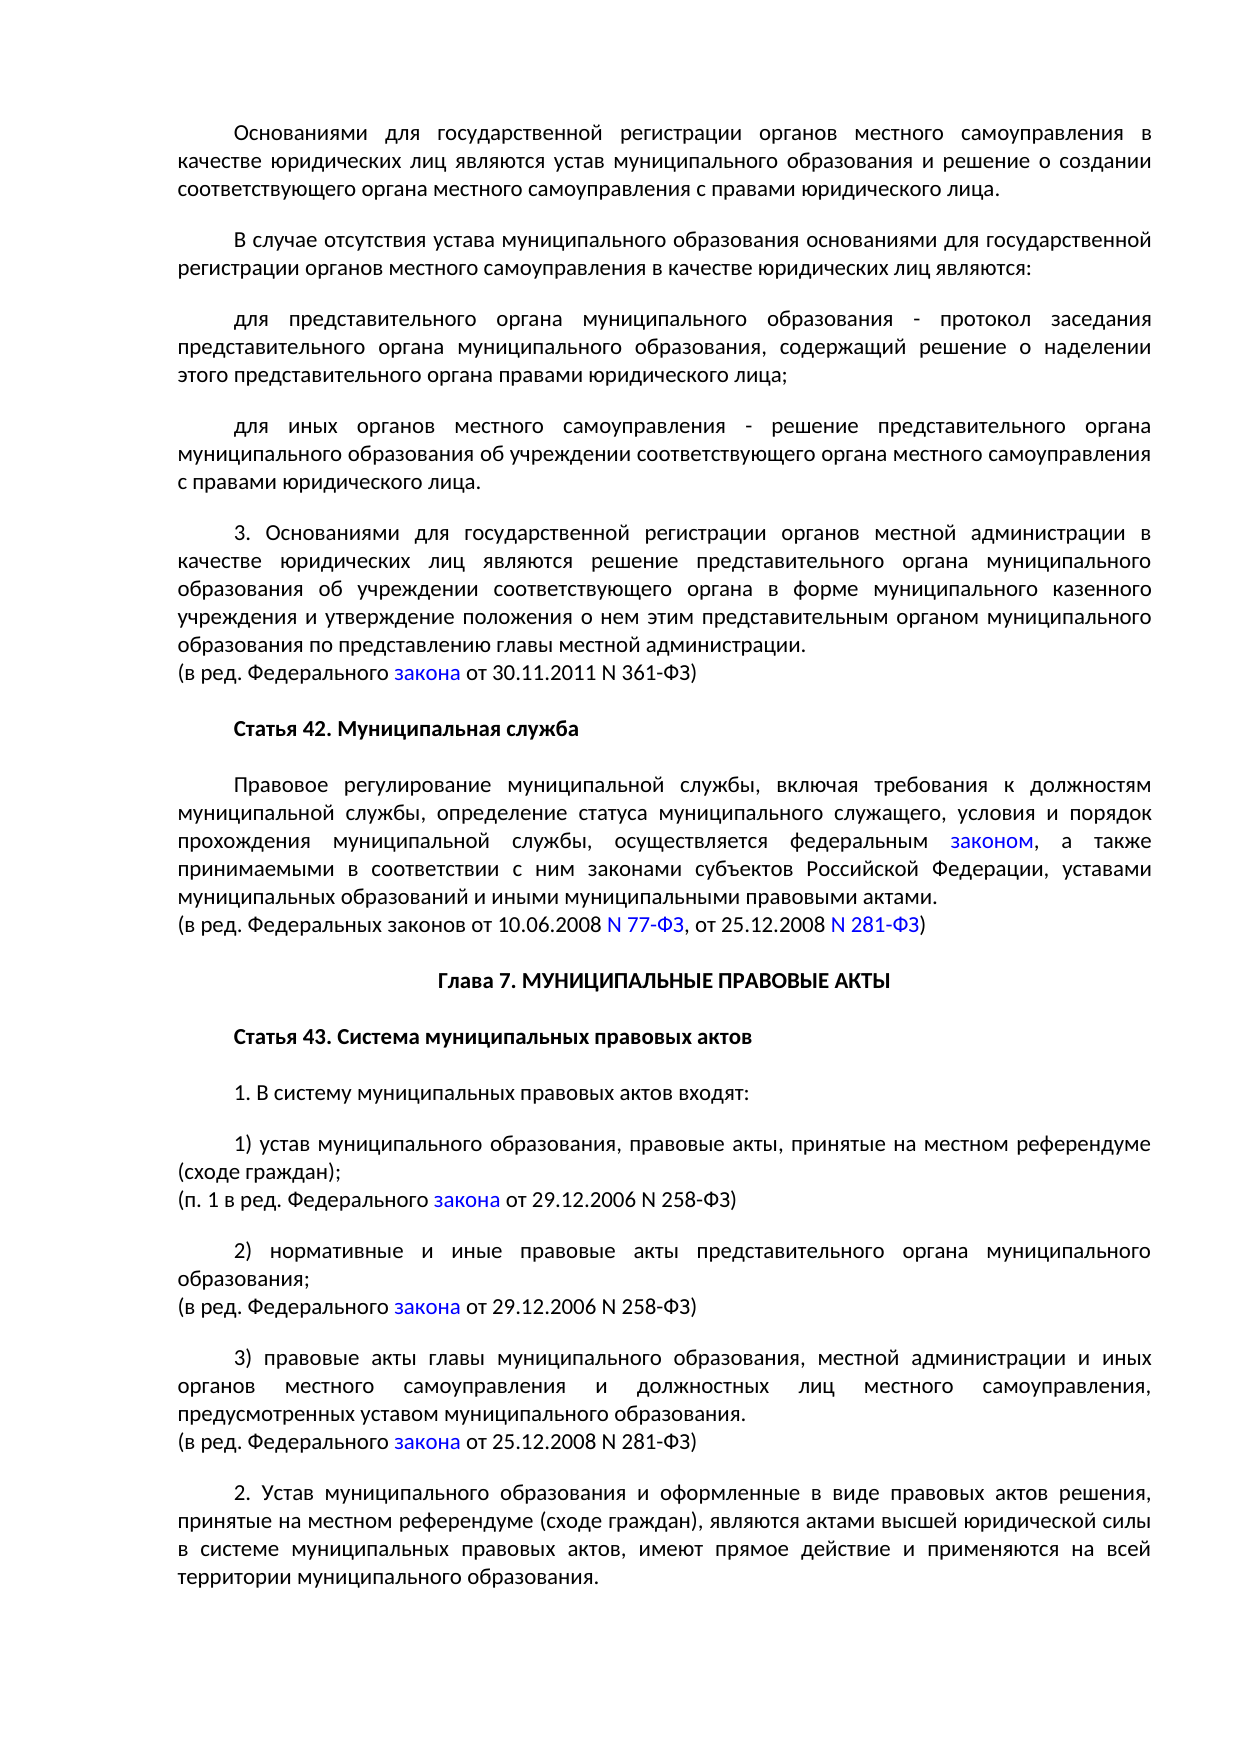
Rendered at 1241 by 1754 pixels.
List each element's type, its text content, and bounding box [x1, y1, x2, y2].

text 2. Устав муниципального образования и оформленные в виде правовых актов решения, принятые на местном референдуме (сходе граждан), являются актами высшей юридической силы в системе муниципальных правовых актов, имеют прямое действие и применяются на всей территории муниципального образования. [177, 1478, 1152, 1590]
text В случае отсутствия устава муниципального образования основаниями для государственной регистрации органов местного самоуправления в качестве юридических лиц являются: [177, 225, 1152, 281]
text Правовое регулирование муниципальной службы, включая требования к должностям муниципальной службы, определение статуса муниципального служащего, условия и порядок прохождения муниципальной службы, осуществляется федеральным законом, а также принимаемыми в соответствии с ним законами субъектов Российской Федерации, уставами муниципальных образований и иными муниципальными правовыми актами. [177, 770, 1152, 910]
text для представительного органа муниципального образования - протокол заседания представительного органа муниципального образования, содержащий решение о наделении этого представительного органа правами юридического лица; [177, 304, 1152, 388]
text 3) правовые акты главы муниципального образования, местной администрации и иных органов местного самоуправления и должностных лиц местного самоуправления, предусмотренных уставом муниципального образования. [177, 1343, 1152, 1427]
text 1) устав муниципального образования, правовые акты, принятые на местном референдуме (сходе граждан); [177, 1129, 1152, 1185]
text (в ред. Федерального закона от 25.12.2008 N 281-ФЗ) [177, 1427, 1152, 1455]
text Основаниями для государственной регистрации органов местного самоуправления в качестве юридических лиц являются устав муниципального образования и решение о создании соответствующего органа местного самоуправления с правами юридического лица. [177, 118, 1152, 202]
title Статья 43. Система муниципальных правовых актов [177, 1022, 1152, 1050]
title Глава 7. МУНИЦИПАЛЬНЫЕ ПРАВОВЫЕ АКТЫ [177, 966, 1152, 994]
text 3. Основаниями для государственной регистрации органов местной администрации в качестве юридических лиц являются решение представительного органа муниципального образования об учреждении соответствующего органа в форме муниципального казенного учреждения и утверждение положения о нем этим представительным органом муниципального образования по представлению главы местной администрации. [177, 518, 1152, 658]
text 2) нормативные и иные правовые акты представительного органа муниципального образования; [177, 1236, 1152, 1292]
text (п. 1 в ред. Федерального закона от 29.12.2006 N 258-ФЗ) [177, 1185, 1152, 1213]
text 1. В систему муниципальных правовых актов входят: [177, 1078, 1152, 1106]
text (в ред. Федеральных законов от 10.06.2008 N 77-ФЗ, от 25.12.2008 N 281-ФЗ) [177, 910, 1152, 938]
text (в ред. Федерального закона от 30.11.2011 N 361-ФЗ) [177, 658, 1152, 686]
text (в ред. Федерального закона от 29.12.2006 N 258-ФЗ) [177, 1292, 1152, 1320]
text для иных органов местного самоуправления - решение представительного органа муниципального образования об учреждении соответствующего органа местного самоуправления с правами юридического лица. [177, 411, 1152, 495]
title Статья 42. Муниципальная служба [177, 714, 1152, 742]
